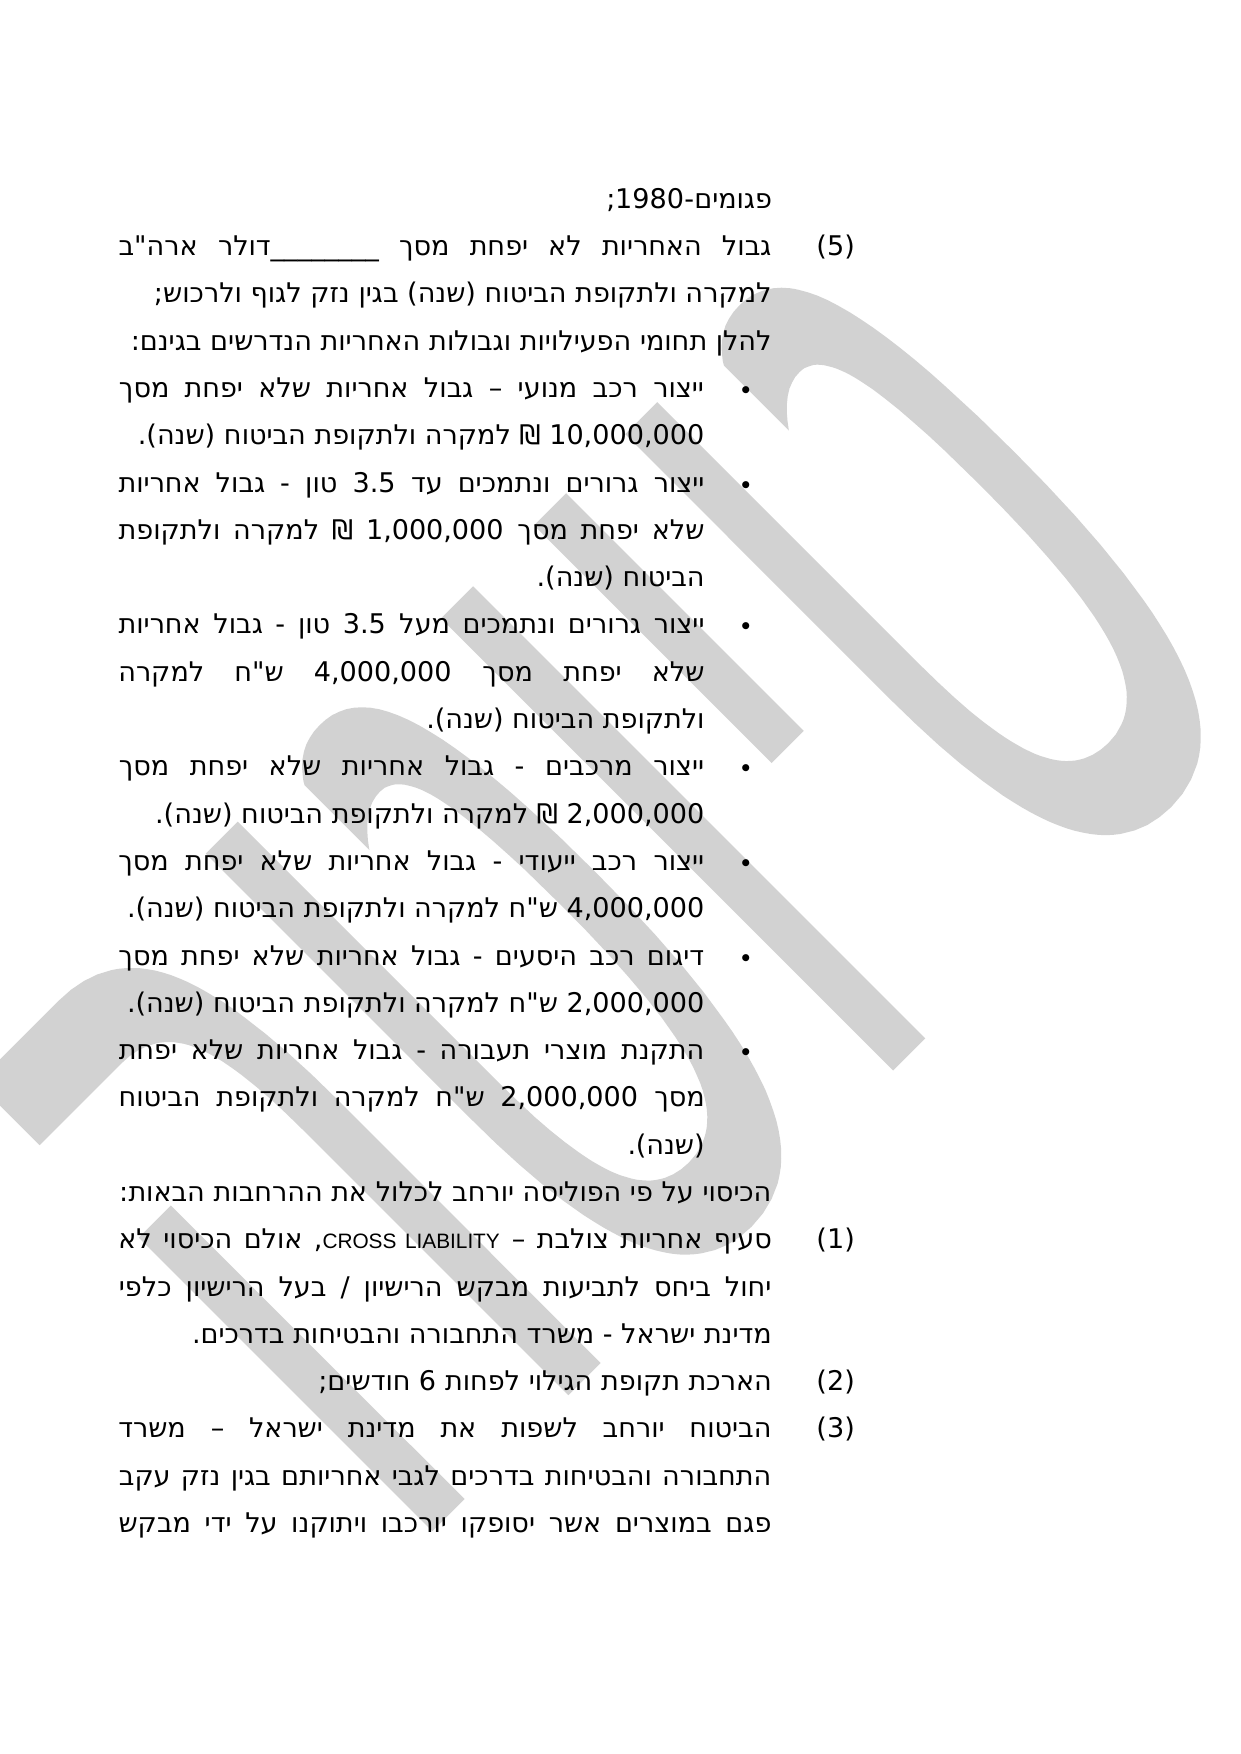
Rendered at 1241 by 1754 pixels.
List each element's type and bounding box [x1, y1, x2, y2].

table_cell [118, 177, 892, 1545]
table_cell [957, 177, 1152, 1545]
table_cell [892, 177, 957, 1545]
